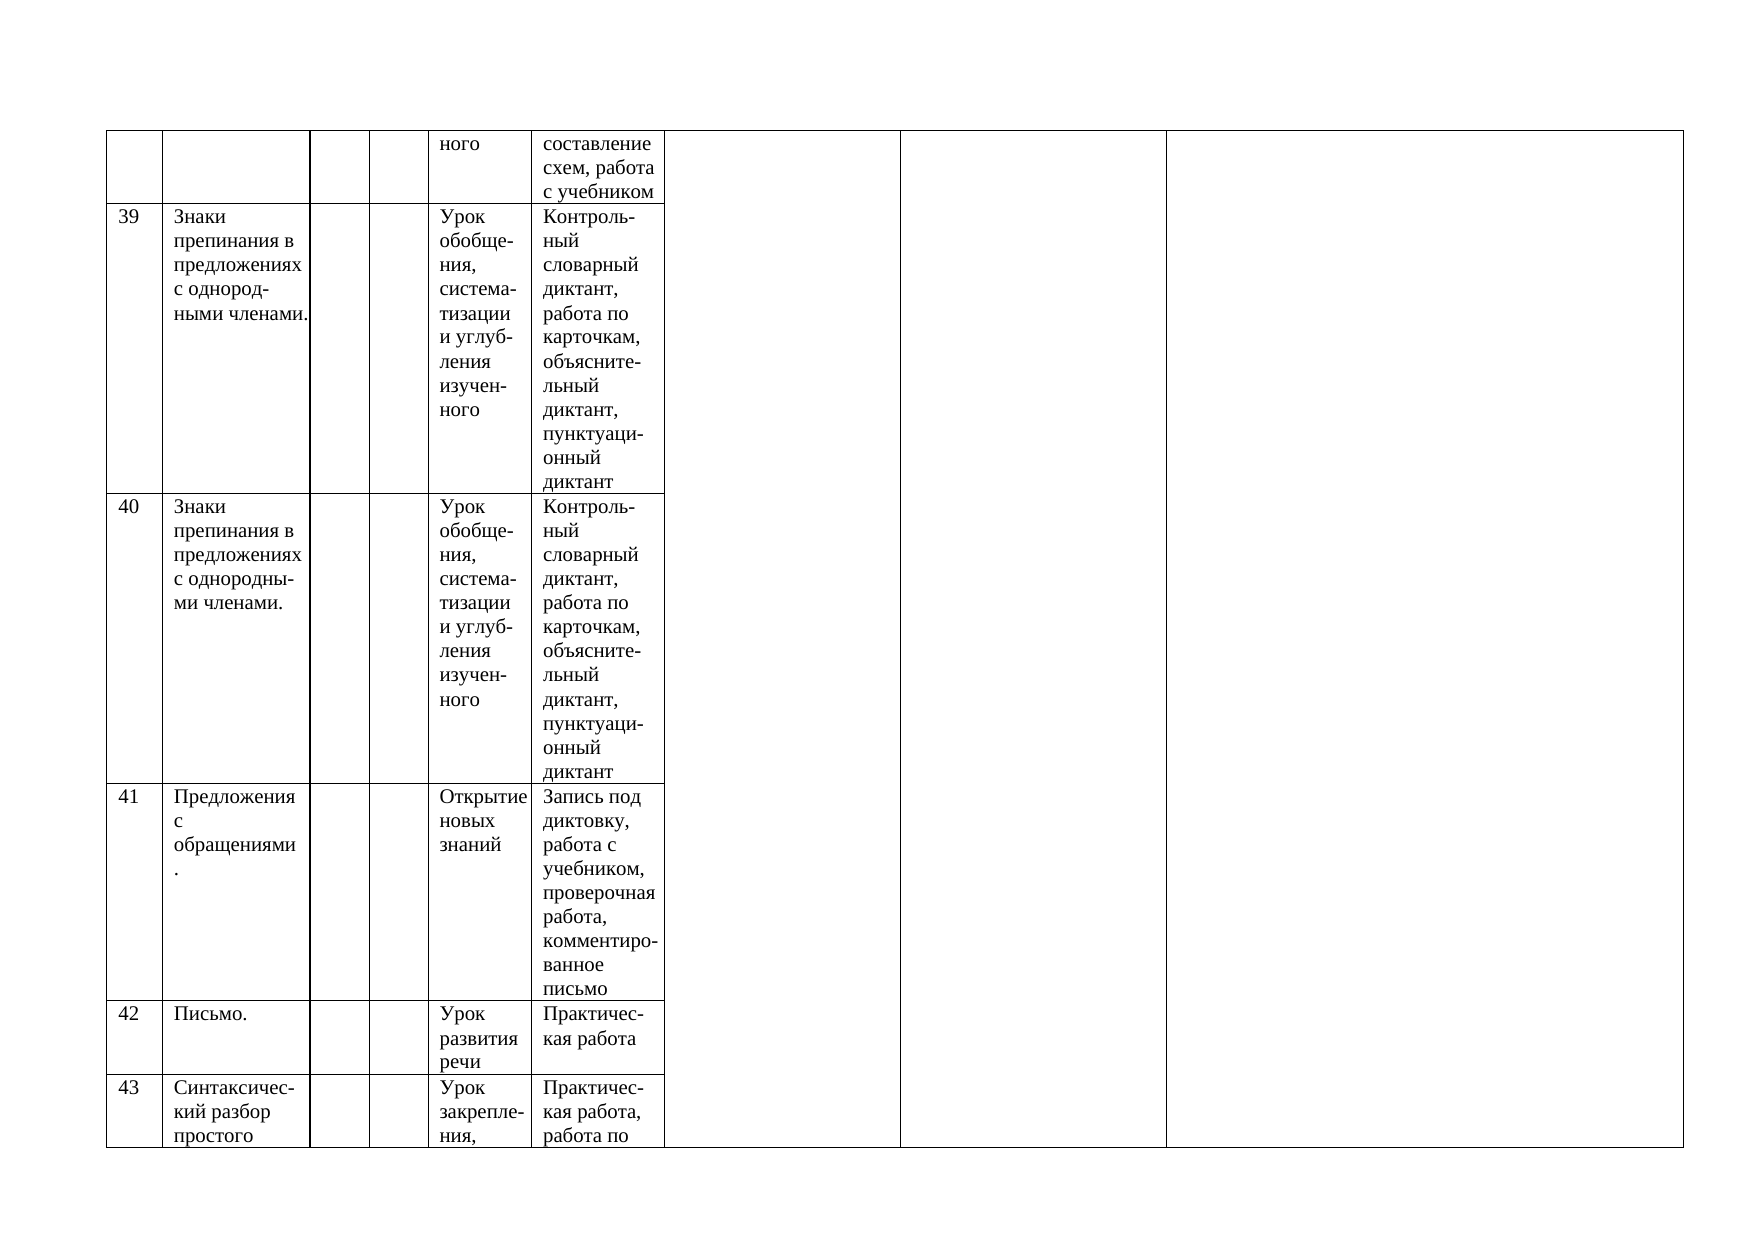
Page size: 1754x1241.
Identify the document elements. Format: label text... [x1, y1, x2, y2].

table_cell Письмо. [163, 1001, 309, 1073]
table_cell Знаки препинания в предложениях с однород-ными членами. [163, 204, 309, 493]
table_cell Запись под диктовку, работа с учебником, проверочная работа, комментиро-ванное письмо [532, 784, 664, 1000]
table_cell Предложения с обращениями. [163, 784, 309, 1000]
table_cell [311, 784, 369, 1000]
table_cell [370, 1075, 428, 1147]
table_cell 39 [107, 204, 162, 493]
table_cell [311, 494, 369, 783]
table_cell [370, 204, 428, 493]
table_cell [429, 131, 531, 203]
table_cell Урок обобще-ния, система-тизации и углуб-ления изучен-ного [429, 494, 531, 783]
table_cell [311, 131, 369, 203]
table_cell Контроль-ный словарный диктант, работа по карточкам, объясните-льный диктант, пунктуаци-онный диктант [532, 494, 664, 783]
table_cell Знаки препинания в предложениях с однородны-ми членами. [163, 494, 309, 783]
table_cell 38 [107, 131, 162, 203]
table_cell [532, 1075, 664, 1147]
table_cell [311, 1075, 369, 1147]
table_cell 40 [107, 494, 162, 783]
table_cell 41 [107, 784, 162, 1000]
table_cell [429, 1075, 531, 1147]
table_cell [163, 131, 309, 203]
table_cell Открытие новых знаний [429, 784, 531, 1000]
table_cell 42 [107, 1001, 162, 1073]
table_cell [370, 131, 428, 203]
table_cell [370, 494, 428, 783]
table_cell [163, 1075, 309, 1147]
table_cell 43 [107, 1075, 162, 1147]
table_cell [370, 784, 428, 1000]
table_cell [311, 204, 369, 493]
table_cell Контроль-ный словарный диктант, работа по карточкам, объясните-льный диктант, пунктуаци-онный диктант [532, 204, 664, 493]
table_cell [370, 1001, 428, 1073]
table_cell Практичес-кая работа [532, 1001, 664, 1073]
table_cell Урок развития речи [429, 1001, 531, 1073]
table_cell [532, 131, 664, 203]
table_cell [311, 1001, 369, 1073]
table_cell Урок обобще-ния, система-тизации и углуб-ления изучен-ного [429, 204, 531, 493]
